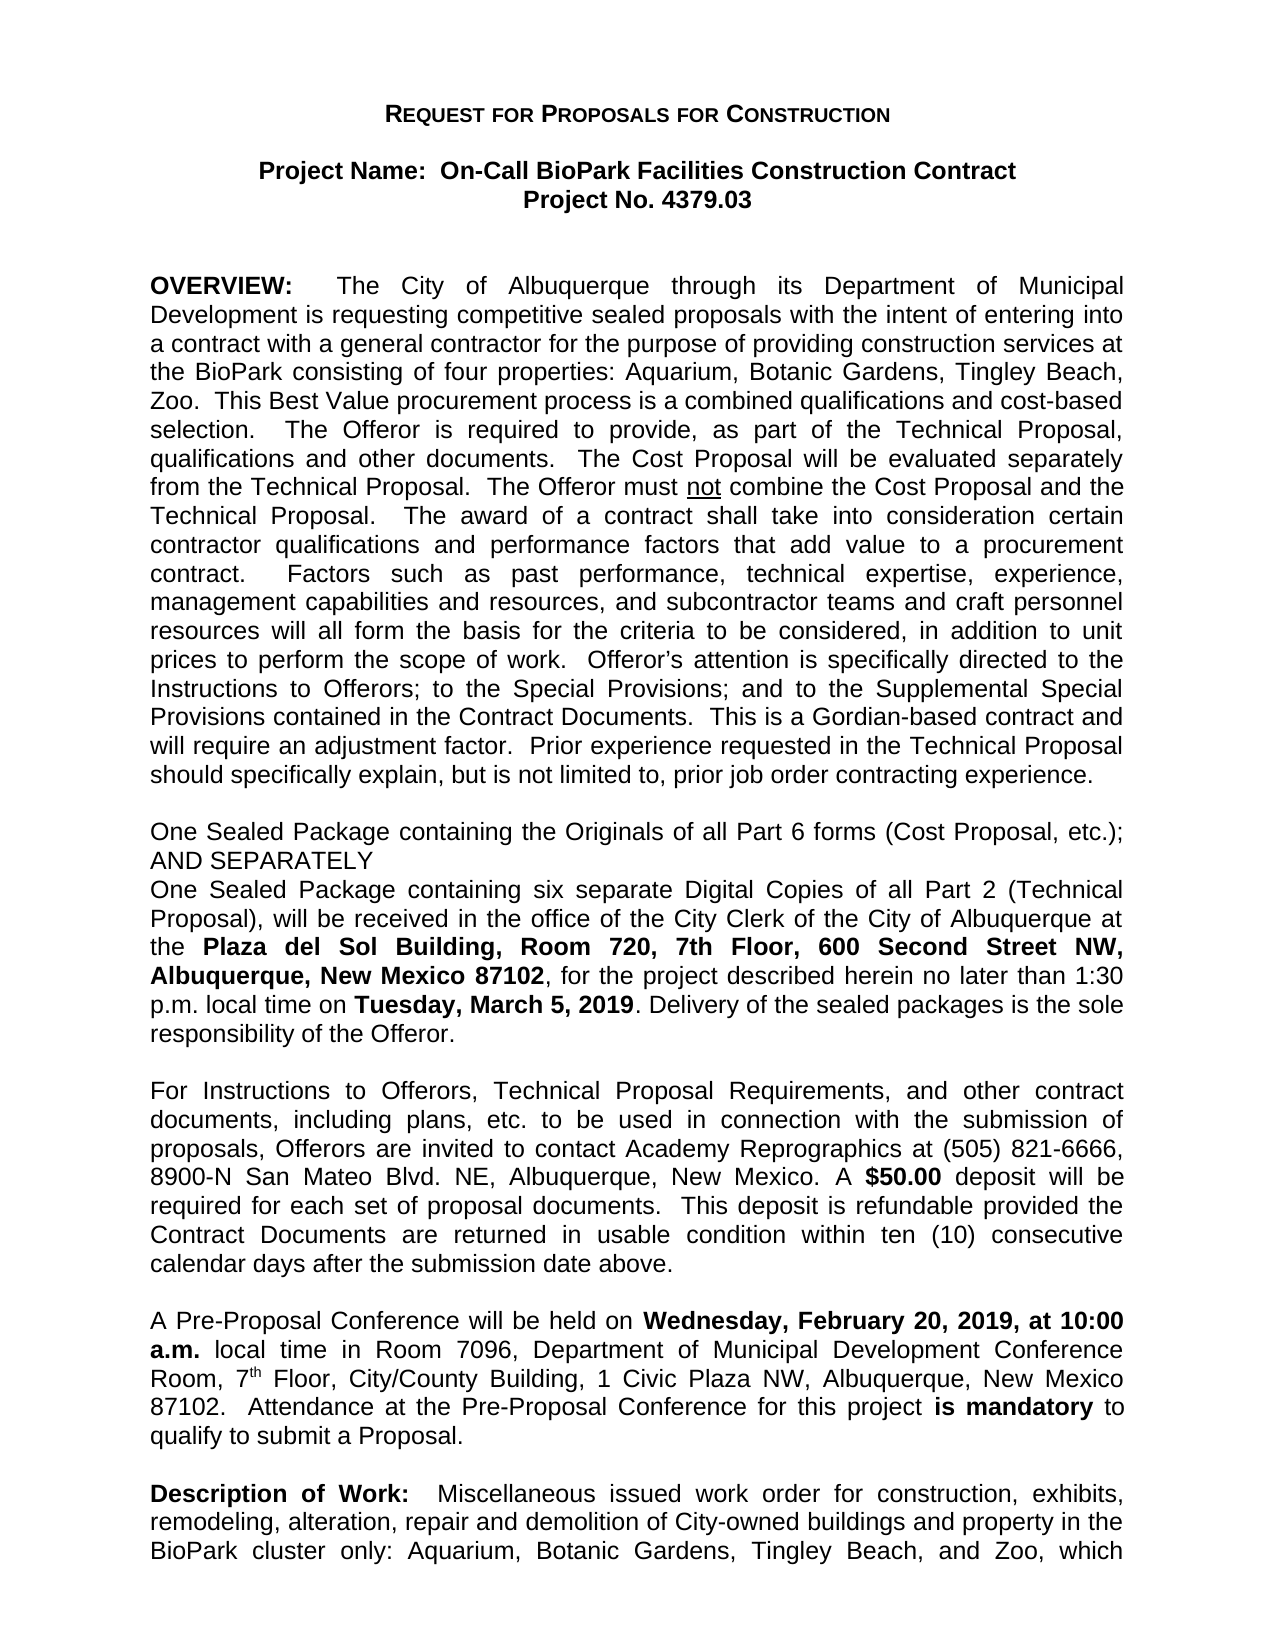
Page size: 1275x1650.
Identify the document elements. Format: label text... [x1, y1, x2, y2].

text OVERVIEW: The City of Albuquerque through its Department of Municipal Development is requesting competitive sealed proposals with the intent of entering into a contract with a general contractor for the purpose of providing construction services at the BioPark consisting of four properties: Aquarium, Botanic Gardens, Tingley Beach, Zoo. This Best Value procurement process is a combined qualifications and cost-based selection. The Offeror is required to provide, as part of the Technical Proposal, qualifications and other documents. The Cost Proposal will be evaluated separately from the Technical Proposal. The Offeror must not combine the Cost Proposal and the Technical Proposal. The award of a contract shall take into consideration certain contractor qualifications and performance factors that add value to a procurement contract. Factors such as past performance, technical expertise, experience, management capabilities and resources, and subcontractor teams and craft personnel resources will all form the basis for the criteria to be considered, in addition to unit prices to perform the scope of work. Offeror’s attention is specifically directed to the Instructions to Offerors; to the Special Provisions; and to the Supplemental Special Provisions contained in the Contract Documents. This is a Gordian-based contract and will require an adjustment factor. Prior experience requested in the Technical Proposal should specifically explain, but is not limited to, prior job order contracting experience. [150, 271, 1125, 789]
subtitle Request for Proposals for Construction [150, 99, 1125, 127]
text Project No. 4379.03 [150, 185, 1125, 214]
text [150, 1479, 1125, 1565]
text For Instructions to Offerors, Technical Proposal Requirements, and other contract documents, including plans, etc. to be used in connection with the submission of proposals, Offerors are invited to contact Academy Reprographics at (505) 821-6666, 8900-N San Mateo Blvd. NE, Albuquerque, New Mexico. A $50.00 deposit will be required for each set of proposal documents. This deposit is refundable provided the Contract Documents are returned in usable condition within ten (10) consecutive calendar days after the submission date above. [150, 1076, 1125, 1277]
text One Sealed Package containing six separate Digital Copies of all Part 2 (Technical Proposal), will be received in the office of the City Clerk of the City of Albuquerque at the Plaza del Sol Building, Room 720, 7th Floor, 600 Second Street NW, Albuquerque, New Mexico 87102, for the project described herein no later than 1:30 p.m. local time on Tuesday, March 5, 2019. Delivery of the sealed packages is the sole responsibility of the Offeror. [150, 875, 1125, 1047]
text A Pre-Proposal Conference will be held on Wednesday, February 20, 2019, at 10:00 a.m. local time in Room 7096, Department of Municipal Development Conference Room, 7th Floor, City/County Building, 1 Civic Plaza NW, Albuquerque, New Mexico 87102. Attendance at the Pre-Proposal Conference for this project is mandatory to qualify to submit a Proposal. [150, 1306, 1125, 1450]
text Project Name: On-Call BioPark Facilities Construction Contract [150, 156, 1125, 185]
text One Sealed Package containing the Originals of all Part 6 forms (Cost Proposal, etc.); AND SEPARATELY [150, 817, 1125, 875]
